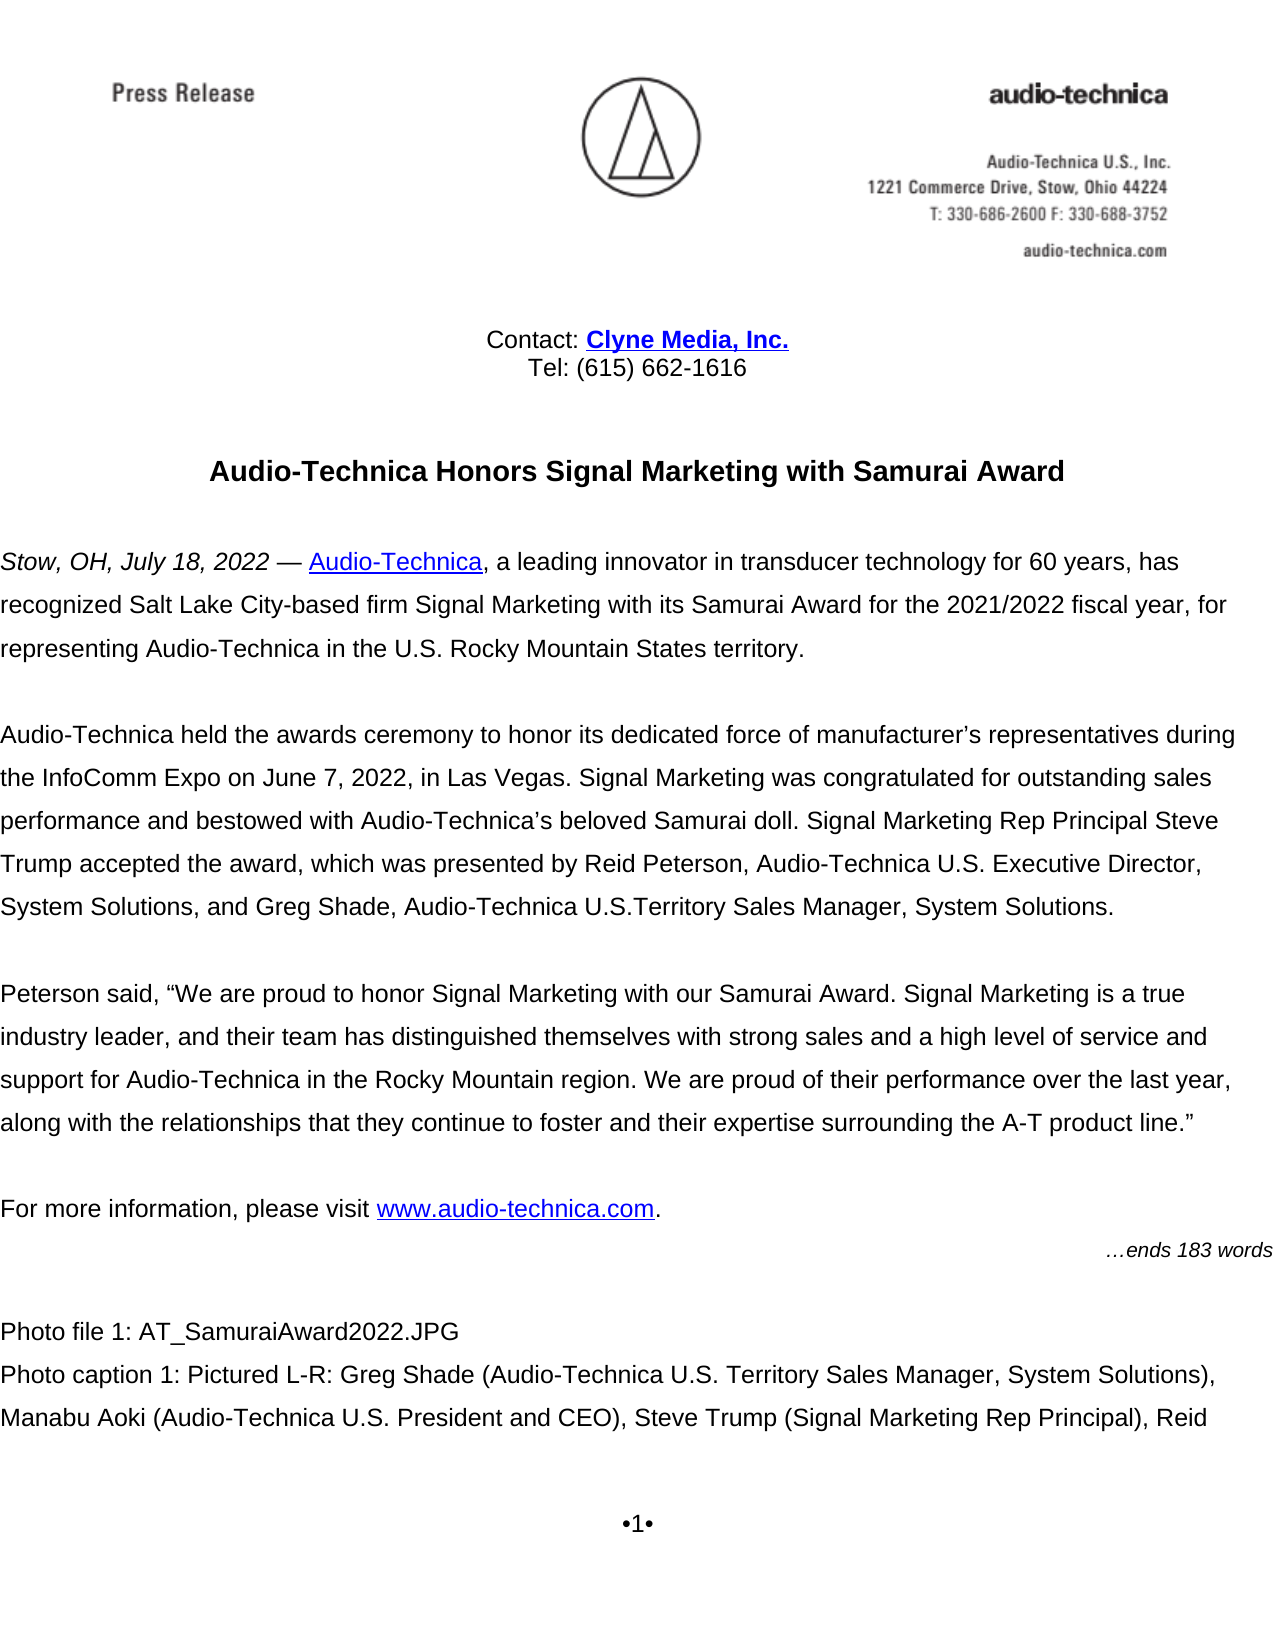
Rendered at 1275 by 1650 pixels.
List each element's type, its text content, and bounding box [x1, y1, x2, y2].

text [0, 1359, 1275, 1431]
text …ends 183 words [0, 1237, 1275, 1261]
text Photo file 1: AT_SamuraiAward2022.JPG [0, 1316, 1275, 1345]
text Contact: Clyne Media, Inc. [0, 324, 1275, 353]
text Stow, OH, July 18, 2022 — Audio-Technica, a leading innovator in transducer technology for 60 years, has recognized Salt Lake City-based firm Signal Marketing with its Samurai Award for the 2021/2022 fiscal year, for representing Audio-Technica in the U.S. Rocky Mountain States territory. [0, 547, 1275, 662]
text Peterson said, “We are proud to honor Signal Marketing with our Samurai Award. Signal Marketing is a true industry leader, and their team has distinguished themselves with strong sales and a high level of service and support for Audio-Technica in the Rocky Mountain region. We are proud of their performance over the last year, along with the relationships that they continue to foster and their expertise surrounding the A-T product line.” [0, 979, 1275, 1137]
text For more information, please visit www.audio-technica.com. [0, 1194, 1275, 1223]
text Audio-Technica held the awards ceremony to honor its dedicated force of manufacturer’s representatives during the InfoComm Expo on June 7, 2022, in Las Vegas. Signal Marketing was congratulated for outstanding sales performance and bestowed with Audio-Technica’s beloved Samurai doll. Signal Marketing Rep Principal Steve Trump accepted the award, which was presented by Reid Peterson, Audio-Technica U.S. Executive Director, System Solutions, and Greg Shade, Audio-Technica U.S.Territory Sales Manager, System Solutions. [0, 720, 1275, 921]
text Tel: (615) 662-1616 [0, 353, 1275, 382]
text Audio-Technica Honors Signal Marketing with Samurai Award [0, 454, 1275, 487]
